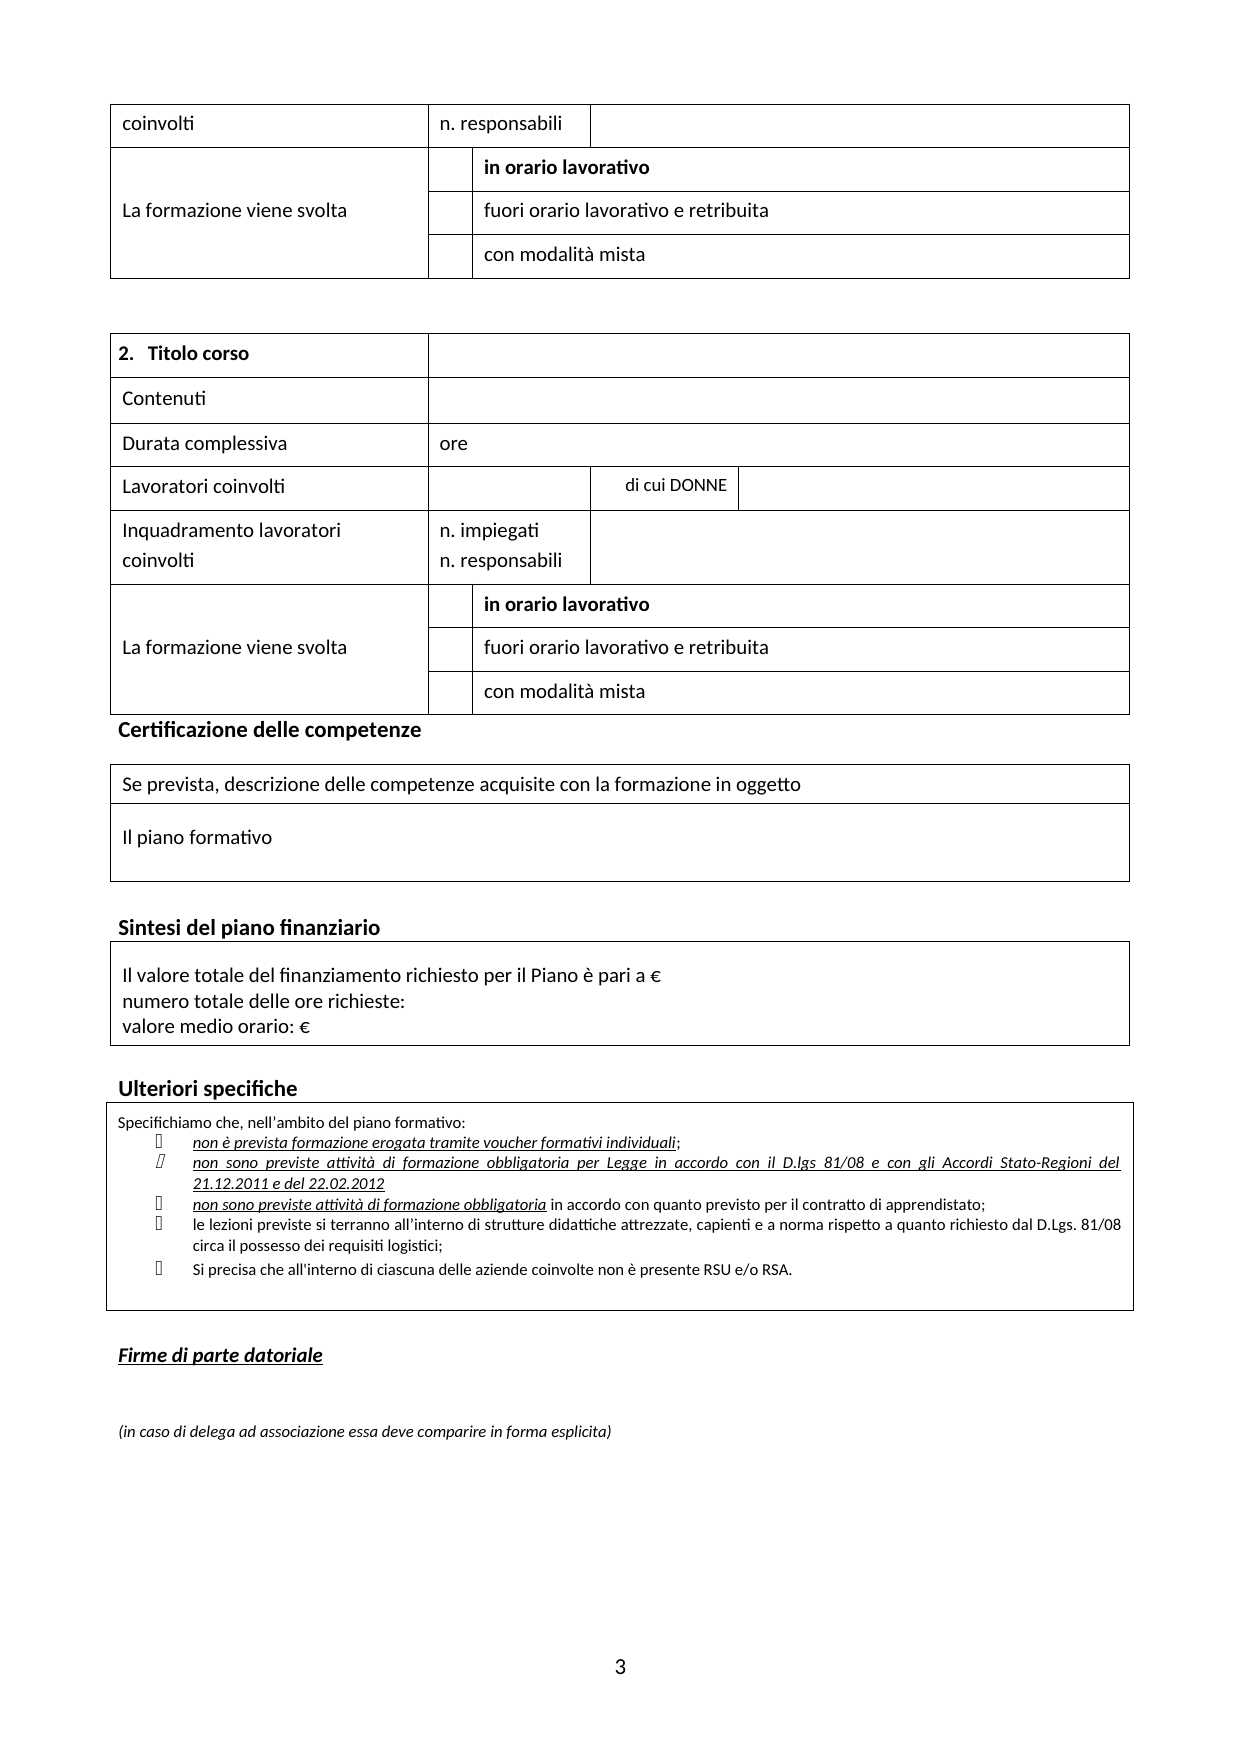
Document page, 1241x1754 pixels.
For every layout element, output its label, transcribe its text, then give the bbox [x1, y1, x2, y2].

table_cell ore [429, 424, 1129, 466]
table_cell di cui DONNE [591, 467, 738, 510]
table_header Specifichiamo che, nell’ambito del piano formativo: non è prevista formazione erogata tramite voucher formativi individuali; non sono previste attività di formazione obbligatoria per Legge in accordo con il D.lgs 81/08 e con gli Accordi Stato-Regioni del 21.12.2011 e del 22.02.2012 non sono previste attività di formazione obbligatoria in accordo con quanto previsto per il contratto di apprendistato; le lezioni previste si terranno all’interno di strutture didattiche attrezzate, capienti e a norma rispetto a quanto richiesto dal D.Lgs. 81/08 circa il possesso dei requisiti logistici; Si precisa che all'interno di ciascuna delle aziende coinvolte non è presente RSU e/o RSA. [107, 1103, 1133, 1310]
table_header [429, 334, 1129, 377]
table_cell La formazione viene svolta [111, 585, 428, 714]
table_cell con modalità mista [473, 235, 1129, 278]
table_cell con modalità mista [473, 672, 1129, 714]
table_cell fuori orario lavorativo e retribuita [473, 628, 1129, 671]
table_cell [429, 672, 472, 714]
table_cell [591, 511, 1129, 584]
table_cell Inquadramento lavoratori coinvolti [111, 511, 428, 584]
table_cell La formazione viene svolta [111, 148, 428, 278]
text Sintesi del piano finanziario [118, 913, 1122, 941]
table_cell in orario lavorativo [473, 148, 1129, 191]
table_cell [739, 467, 1129, 510]
table_cell n. impiegati n. responsabili [429, 511, 590, 584]
table_cell [429, 235, 472, 278]
table_cell [429, 148, 472, 191]
table_header Titolo corso [111, 334, 428, 377]
table_header Il valore totale del finanziamento richiesto per il Piano è pari a € numero totale delle ore richieste: valore medio orario: € [111, 942, 1129, 1045]
table_cell [429, 467, 590, 510]
table_cell [429, 192, 472, 234]
text Firme di parte datoriale [118, 1342, 1122, 1367]
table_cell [429, 105, 590, 147]
table_cell [429, 585, 472, 627]
table_cell [591, 105, 1129, 147]
text (in caso di delega ad associazione essa deve comparire in forma esplicita) [118, 1421, 1122, 1441]
text Ulteriori specifiche [118, 1074, 1122, 1102]
table_cell Lavoratori coinvolti [111, 467, 428, 510]
table_cell [429, 378, 1129, 423]
table_cell Durata complessiva [111, 424, 428, 466]
table_cell Contenuti [111, 378, 428, 423]
table_cell [429, 628, 472, 671]
table_cell in orario lavorativo [473, 585, 1129, 627]
table_cell fuori orario lavorativo e retribuita [473, 192, 1129, 234]
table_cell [111, 105, 428, 147]
text Certificazione delle competenze [118, 715, 1122, 743]
table_cell Il piano formativo [111, 804, 1129, 881]
table_header Se prevista, descrizione delle competenze acquisite con la formazione in oggetto [111, 765, 1129, 803]
